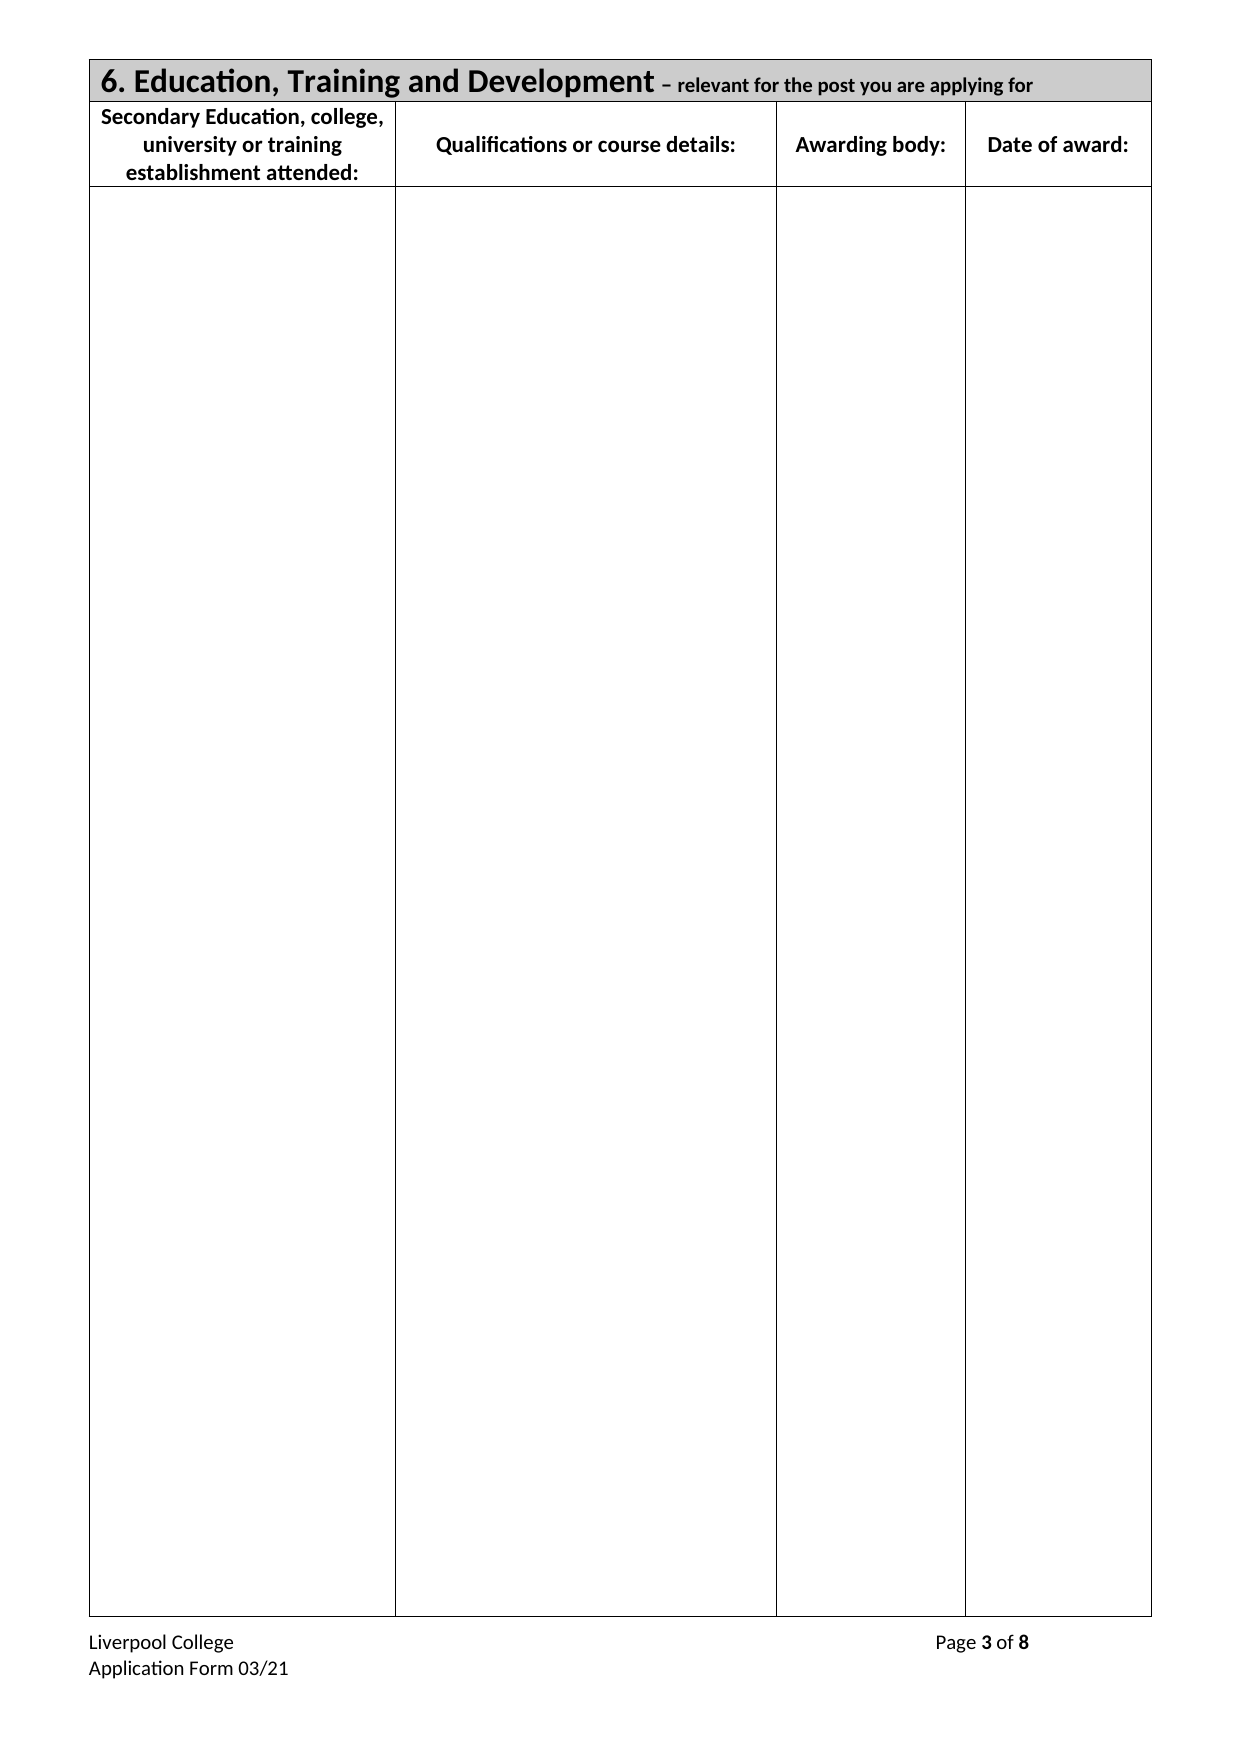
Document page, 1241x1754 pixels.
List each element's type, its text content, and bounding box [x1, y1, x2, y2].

table_header 6. Education, Training and Development – relevant for the post you are applying for [90, 60, 1151, 101]
table_cell Qualifications or course details: [396, 102, 776, 186]
table_cell Awarding body: [777, 102, 965, 186]
table_cell Secondary Education, college, university or training establishment attended: [90, 102, 395, 186]
table_cell [777, 187, 965, 1616]
table_cell [396, 187, 776, 1616]
table_cell [966, 187, 1151, 1616]
table_cell [90, 187, 395, 1616]
table_cell Date of award: [966, 102, 1151, 186]
